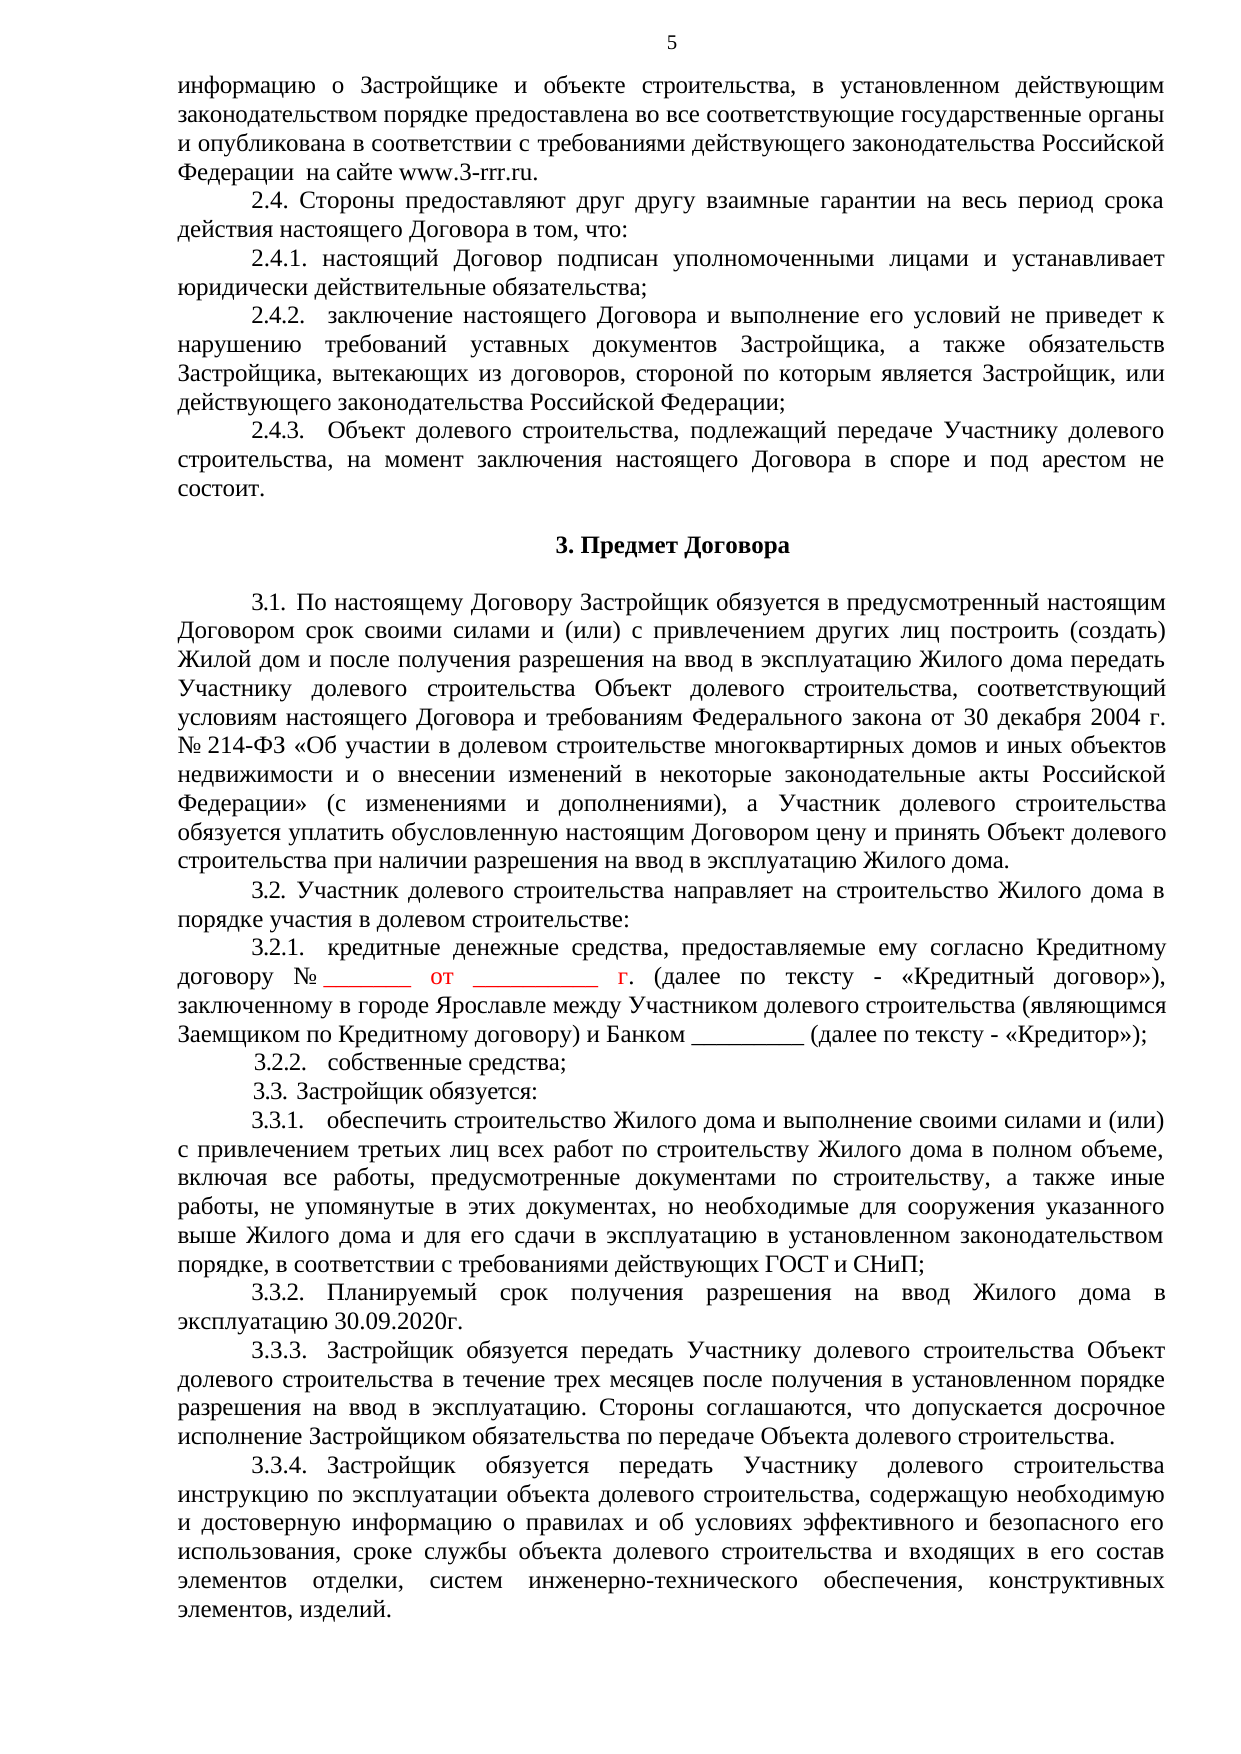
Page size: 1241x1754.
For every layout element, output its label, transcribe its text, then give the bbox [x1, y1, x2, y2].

text 2.4. Стороны предоставляют друг другу взаимные гарантии на весь период срока действия настоящего Договора в том, что: [177, 185, 1164, 243]
text 3. Предмет Договора [179, 531, 1167, 559]
list Застройщик обязуется передать Участнику долевого строительства инструкцию по эксплуатации объекта долевого строительства, содержащую необходимую и достоверную информацию о правилах и об условиях эффективного и безопасного его использования, сроке службы объекта долевого строительства и входящих в его состав элементов отделки, систем инженерно-технического обеспечения, конструктивных элементов, изделий. [177, 1450, 1166, 1622]
text 3.2.2. собственные средства; [254, 1047, 1167, 1076]
list Застройщик обязуется передать Участнику долевого строительства Объект долевого строительства в течение трех месяцев после получения в установленном порядке разрешения на ввод в эксплуатацию. Стороны соглашаются, что допускается досрочное исполнение Застройщиком обязательства по передаче Объекта долевого строительства. [177, 1335, 1166, 1450]
list Планируемый срок получения разрешения на ввод Жилого дома в эксплуатацию 30.09.2020г. [177, 1277, 1167, 1335]
list Участник долевого строительства направляет на строительство Жилого дома в порядке участия в долевом строительстве: [177, 875, 1166, 932]
text 3.2.1. кредитные денежные средства, предоставляемые ему согласно Кредитному договору № _______ от __________ г. (далее по тексту - «Кредитный договор»), заключенному в городе Ярославле между Участником долевого строительства (являющимся Заемщиком по Кредитному договору) и Банком _________ (далее по тексту - «Кредитор»); [177, 932, 1167, 1047]
list По настоящему Договору Застройщик обязуется в предусмотренный настоящим Договором срок своими силами и (или) с привлечением других лиц построить (создать) Жилой дом и после получения разрешения на ввод в эксплуатацию Жилого дома передать Участнику долевого строительства Объект долевого строительства, соответствующий условиям настоящего Договора и требованиям Федерального закона от 30 декабря 2004 г. № 214-ФЗ «Об участии в долевом строительстве многоквартирных домов и иных объектов недвижимости и о внесении изменений в некоторые законодательные акты Российской Федерации» (с изменениями и дополнениями), а Участник долевого строительства обязуется уплатить обусловленную настоящим Договором цену и принять Объект долевого строительства при наличии разрешения на ввод в эксплуатацию Жилого дома. [177, 587, 1167, 874]
list заключение настоящего Договора и выполнение его условий не приведет к нарушению требований уставных документов Застройщика, а также обязательств Застройщика, вытекающих из договоров, стороной по которым является Застройщик, или действующего законодательства Российской Федерации; [177, 300, 1165, 415]
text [177, 70, 1164, 185]
list обеспечить строительство Жилого дома и выполнение своими силами и (или) с привлечением третьих лиц всех работ по строительству Жилого дома в полном объеме, включая все работы, предусмотренные документами по строительству, а также иные работы, не упомянутые в этих документах, но необходимые для сооружения указанного выше Жилого дома и для его сдачи в эксплуатацию в установленном законодательством порядке, в соответствии с требованиями действующих ГОСТ и СНиП; [177, 1105, 1165, 1277]
text 2.4.1. настоящий Договор подписан уполномоченными лицами и устанавливает юридически действительные обязательства; [177, 243, 1165, 300]
list Объект долевого строительства, подлежащий передаче Участнику долевого строительства, на момент заключения настоящего Договора в споре и под арестом не состоит. [177, 415, 1165, 502]
text 3.3. Застройщик обязуется: [253, 1076, 1167, 1105]
